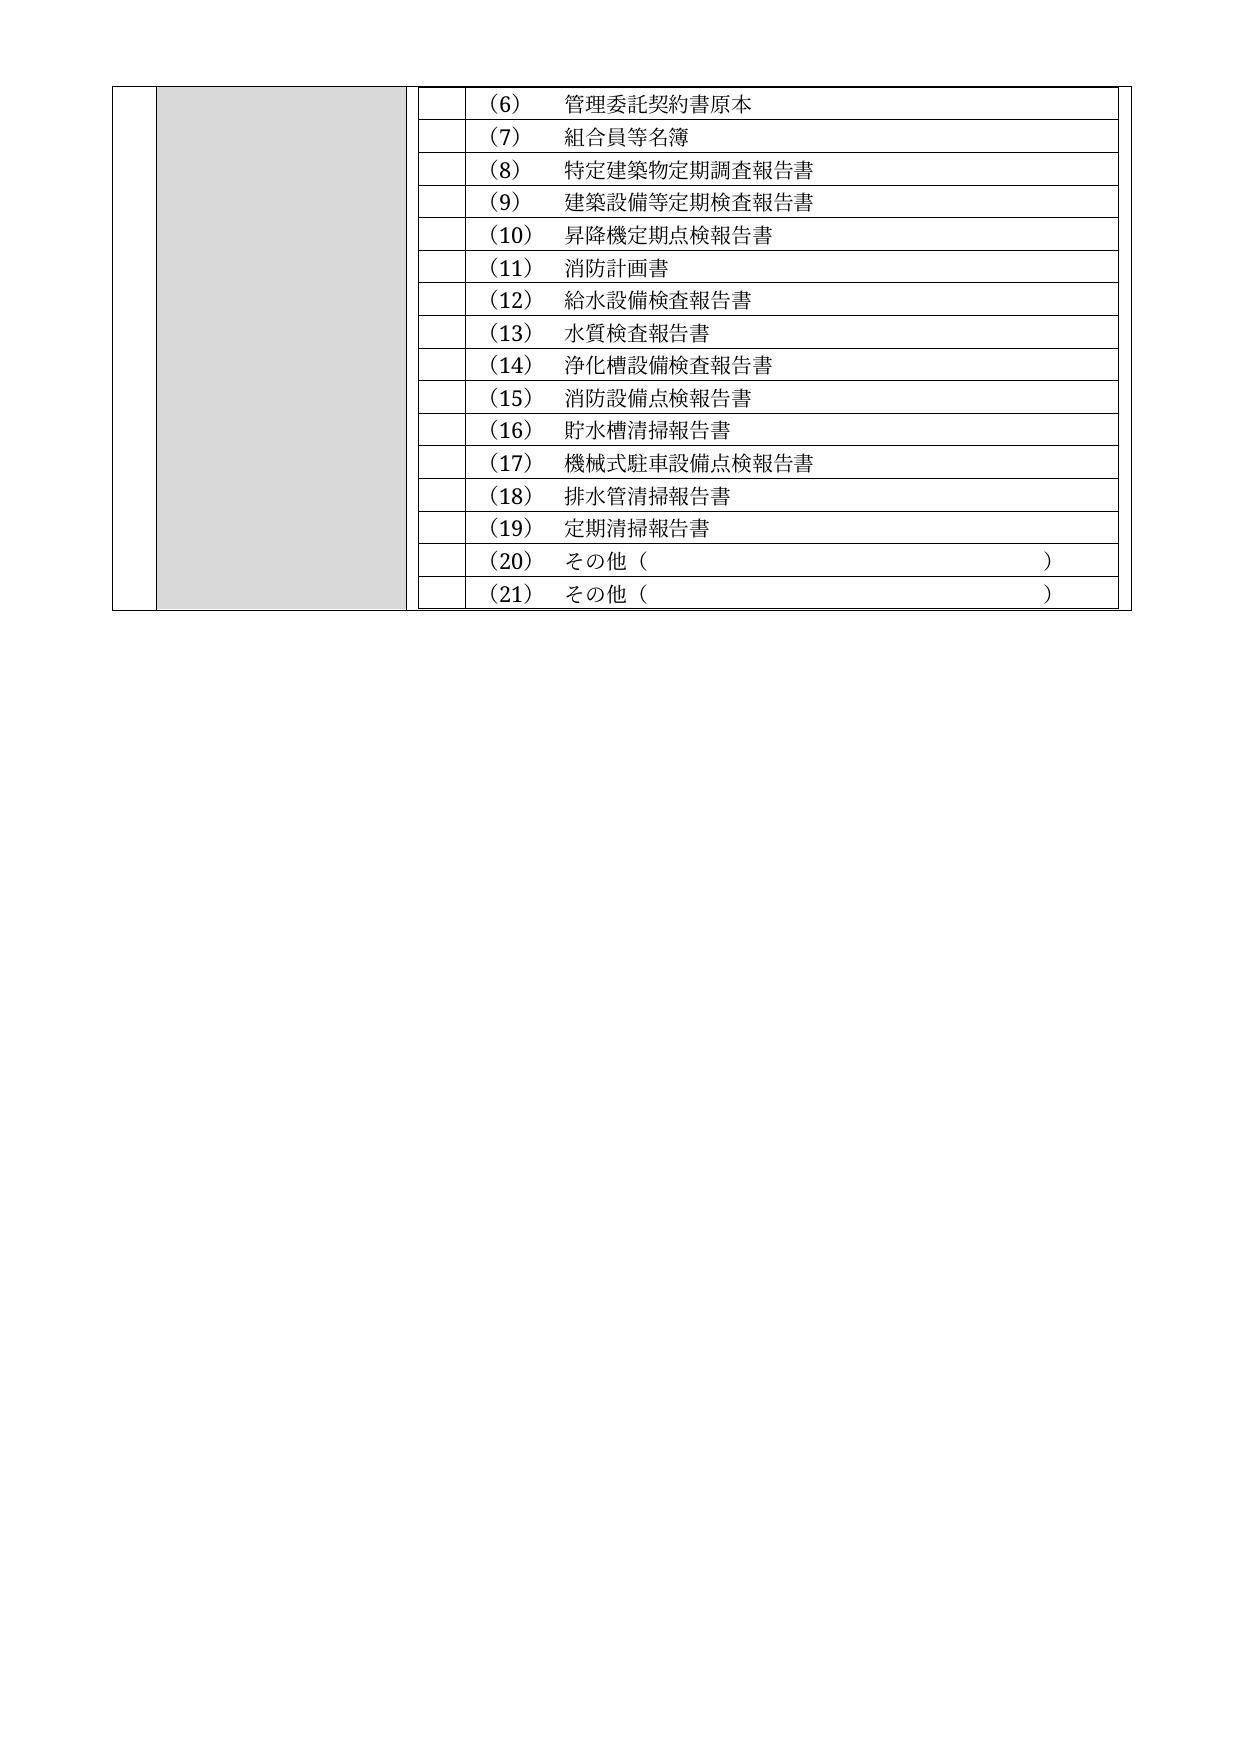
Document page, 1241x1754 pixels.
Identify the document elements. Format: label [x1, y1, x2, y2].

table_cell [419, 218, 465, 250]
table_cell [419, 479, 465, 511]
table_cell [419, 577, 465, 608]
table_cell [419, 544, 465, 576]
table_cell [466, 544, 1118, 576]
table_cell [419, 512, 465, 543]
table_cell [466, 153, 1118, 185]
table_cell [1119, 87, 1131, 609]
table_cell [466, 316, 1118, 348]
table_cell [407, 87, 418, 609]
table_cell [466, 186, 1118, 217]
table_cell [466, 349, 1118, 380]
table_cell [419, 381, 465, 413]
table_cell [466, 283, 1118, 315]
table_cell [466, 512, 1118, 543]
table_cell [466, 120, 1118, 152]
table_cell [466, 88, 1118, 119]
table_cell [466, 218, 1118, 250]
table_cell [419, 316, 465, 348]
table_cell [466, 414, 1118, 445]
table_cell [419, 88, 465, 119]
table_cell [157, 87, 406, 609]
table_cell [466, 577, 1118, 608]
table_cell [466, 446, 1118, 478]
table_cell [466, 479, 1118, 511]
table_cell [419, 186, 465, 217]
table_cell [419, 120, 465, 152]
table_cell [419, 251, 465, 282]
table_cell [466, 381, 1118, 413]
table_cell [419, 349, 465, 380]
table_cell [113, 87, 156, 609]
table_cell [419, 446, 465, 478]
table_cell [419, 283, 465, 315]
table_cell [419, 153, 465, 185]
table_cell [466, 251, 1118, 282]
table_cell [419, 414, 465, 445]
